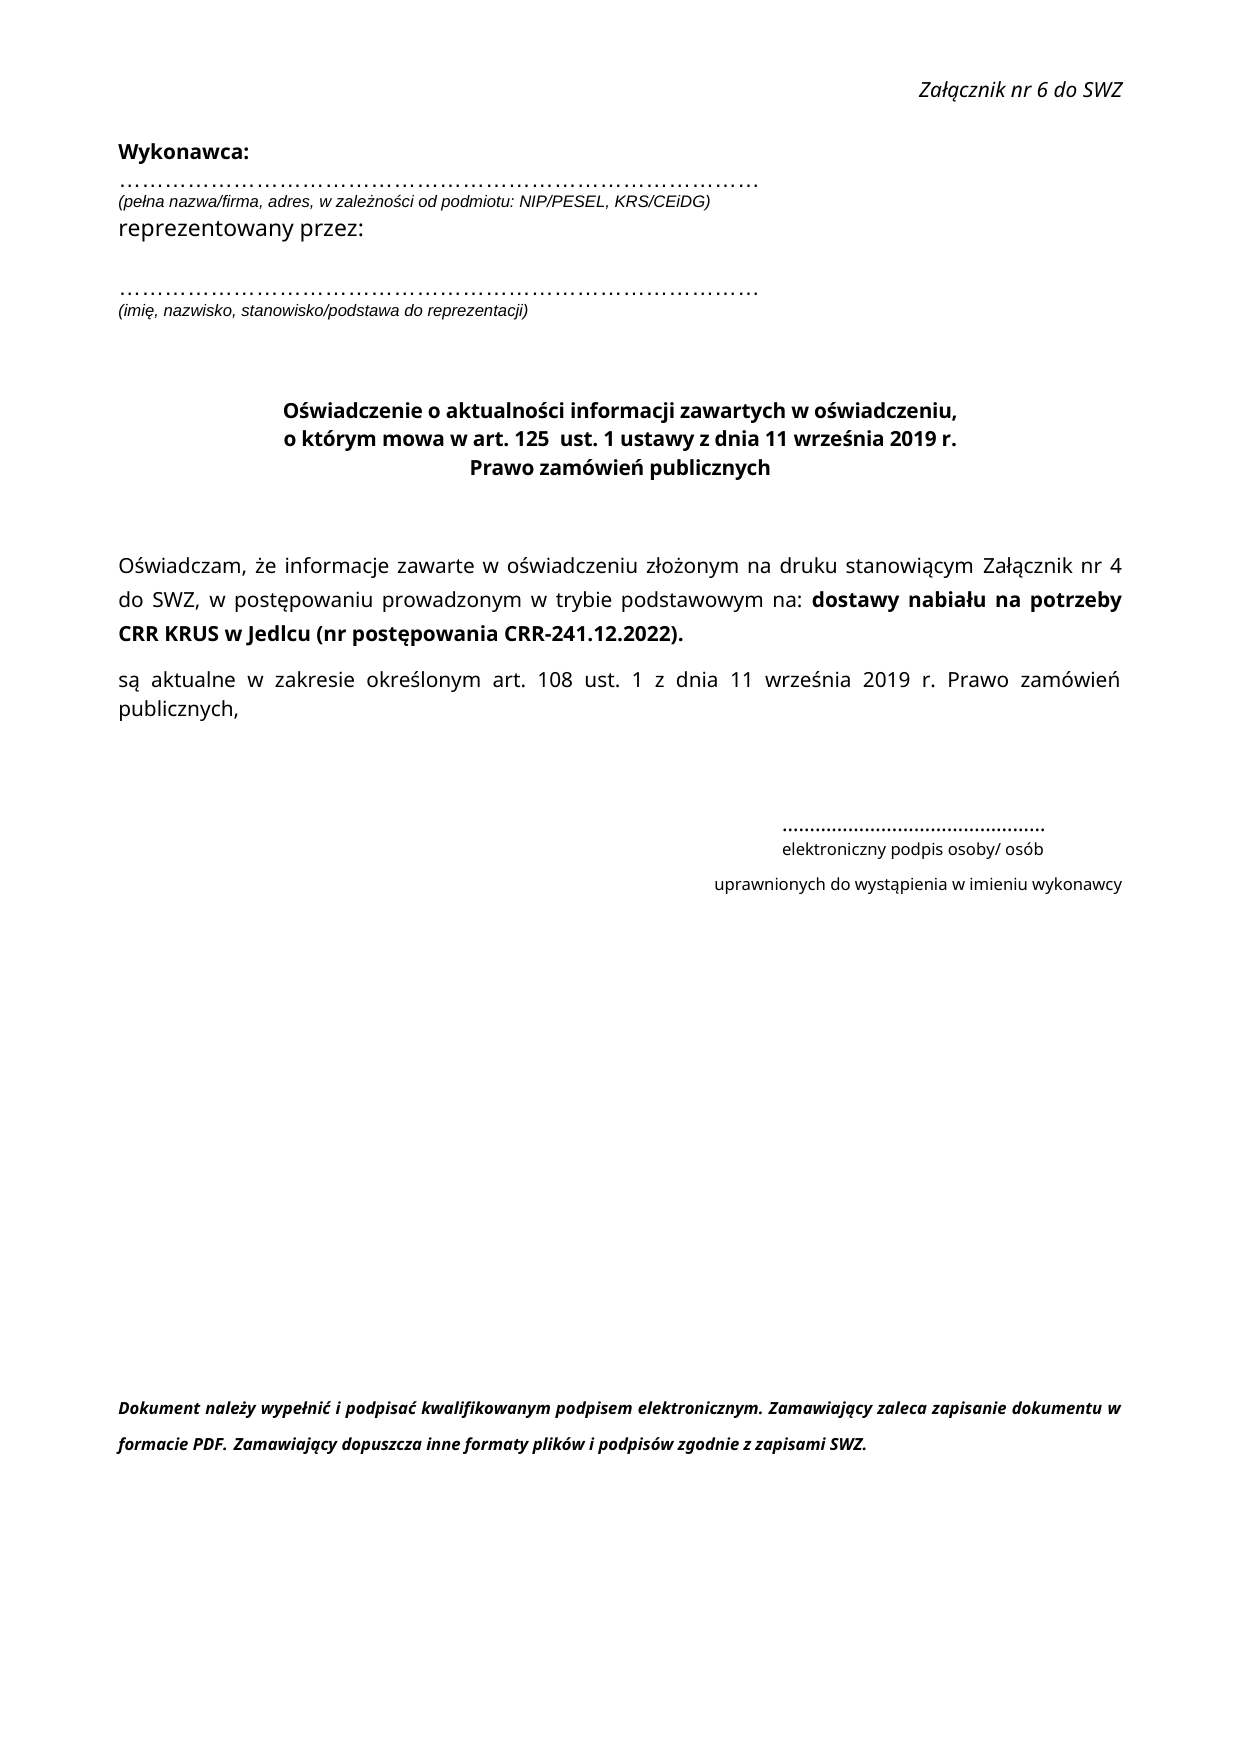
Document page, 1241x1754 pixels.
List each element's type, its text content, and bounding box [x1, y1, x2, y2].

text Oświadczenie o aktualności informacji zawartych w oświadczeniu, [118, 396, 1122, 424]
text ………………………………………………………………………… [118, 274, 1122, 300]
text (pełna nazwa/firma, adres, w zależności od podmiotu: NIP/PESEL, KRS/CEiDG) [118, 192, 1122, 211]
text Oświadczam, że informacje zawarte w oświadczeniu złożonym na druku stanowiącym Załącznik nr 4 do SWZ, w postępowaniu prowadzonym w trybie podstawowym na: dostawy nabiału na potrzeby CRR KRUS w Jedlcu (nr postępowania CRR-241.12.2022). [118, 551, 1122, 647]
text elektroniczny podpis osoby/ osób [782, 838, 1122, 860]
text reprezentowany przez: [118, 211, 1122, 243]
text Załącznik nr 6 do SWZ [118, 75, 1122, 103]
text uprawnionych do wystąpienia w imieniu wykonawcy [118, 873, 1122, 896]
text o którym mowa w art. 125 ust. 1 ustawy z dnia 11 września 2019 r. [118, 424, 1122, 453]
text Wykonawca: [118, 137, 1122, 166]
text Prawo zamówień publicznych [118, 453, 1122, 481]
text ………………………………………………………………………… [118, 166, 1122, 192]
text Dokument należy wypełnić i podpisać kwalifikowanym podpisem elektronicznym. Zamawiający zaleca zapisanie dokumentu w formacie PDF. Zamawiający dopuszcza inne formaty plików i podpisów zgodnie z zapisami SWZ. [118, 1397, 1122, 1456]
text (imię, nazwisko, stanowisko/podstawa do reprezentacji) [118, 300, 1122, 319]
text ………………………………………… [708, 809, 1122, 838]
text są aktualne w zakresie określonym art. 108 ust. 1 z dnia 11 września 2019 r. Prawo zamówień publicznych, [118, 666, 1122, 722]
